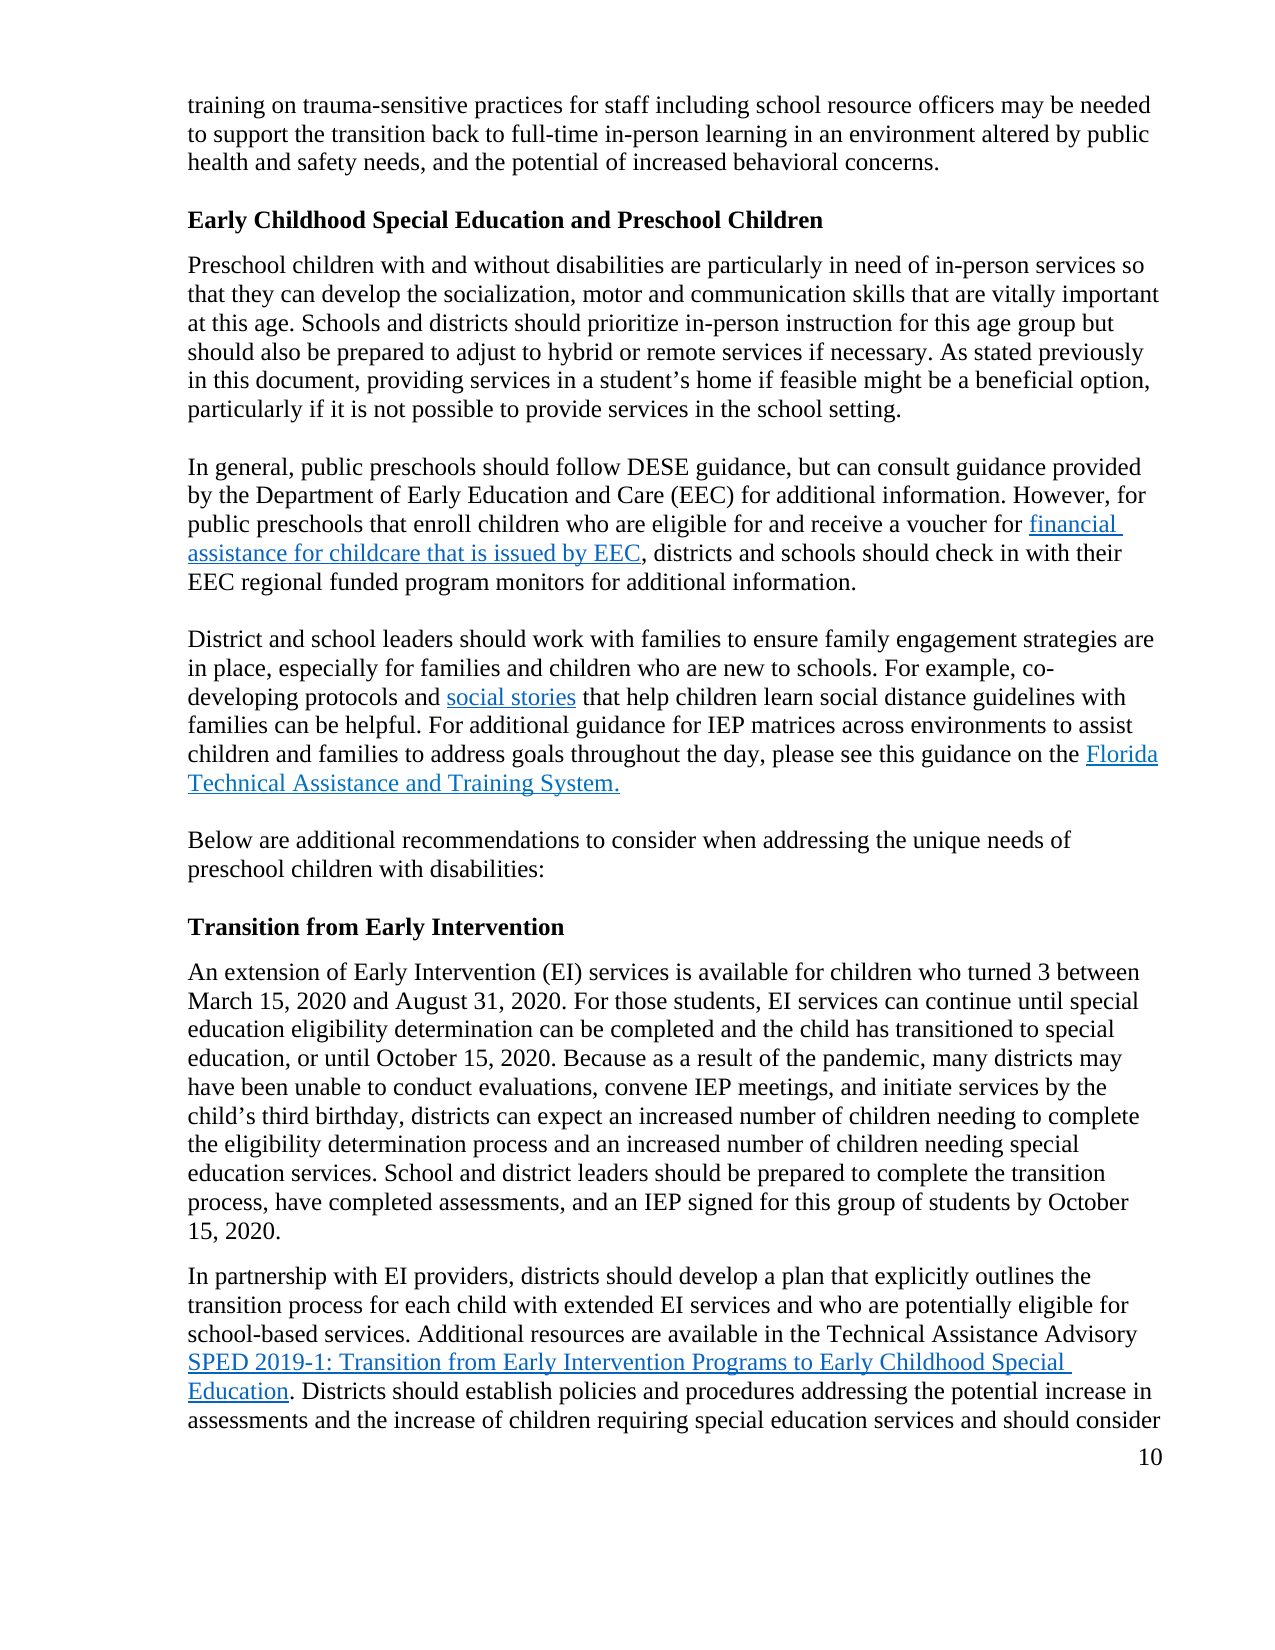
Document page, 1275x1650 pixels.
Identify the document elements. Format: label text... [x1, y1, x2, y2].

text Below are additional recommendations to consider when addressing the unique needs of preschool children with disabilities: [187, 825, 1162, 883]
text An extension of Early Intervention (EI) services is available for children who turned 3 between March 15, 2020 and August 31, 2020. For those students, EI services can continue until special education eligibility determination can be completed and the child has transitioned to special education, or until October 15, 2020. Because as a result of the pandemic, many districts may have been unable to conduct evaluations, convene IEP meetings, and initiate services by the child’s third birthday, districts can expect an increased number of children needing to complete the eligibility determination process and an increased number of children needing special education services. School and district leaders should be prepared to complete the transition process, have completed assessments, and an IEP signed for this group of students by October 15, 2020. [187, 957, 1162, 1244]
text Transition from Early Intervention [187, 912, 1162, 940]
text In general, public preschools should follow DESE guidance, but can consult guidance provided by the Department of Early Education and Care (EEC) for additional information. However, for public preschools that enroll children who are eligible for and receive a voucher for financial assistance for childcare that is issued by EEC, districts and schools should check in with their EEC regional funded program monitors for additional information. [187, 452, 1162, 595]
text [187, 90, 1162, 176]
text Early Childhood Special Education and Preschool Children [187, 205, 1162, 234]
text District and school leaders should work with families to ensure family engagement strategies are in place, especially for families and children who are new to schools. For example, co-developing protocols and social stories that help children learn social distance guidelines with families can be helpful. For additional guidance for IEP matrices across environments to assist children and families to address goals throughout the day, please see this guidance on the Florida Technical Assistance and Training System. [187, 624, 1162, 797]
text Preschool children with and without disabilities are particularly in need of in-person services so that they can develop the socialization, motor and communication skills that are vitally important at this age. Schools and districts should prioritize in-person instruction for this age group but should also be prepared to adjust to hybrid or remote services if necessary. As stated previously in this document, providing services in a student’s home if feasible might be a beneficial option, particularly if it is not possible to provide services in the school setting. [187, 250, 1162, 423]
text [187, 1261, 1162, 1434]
